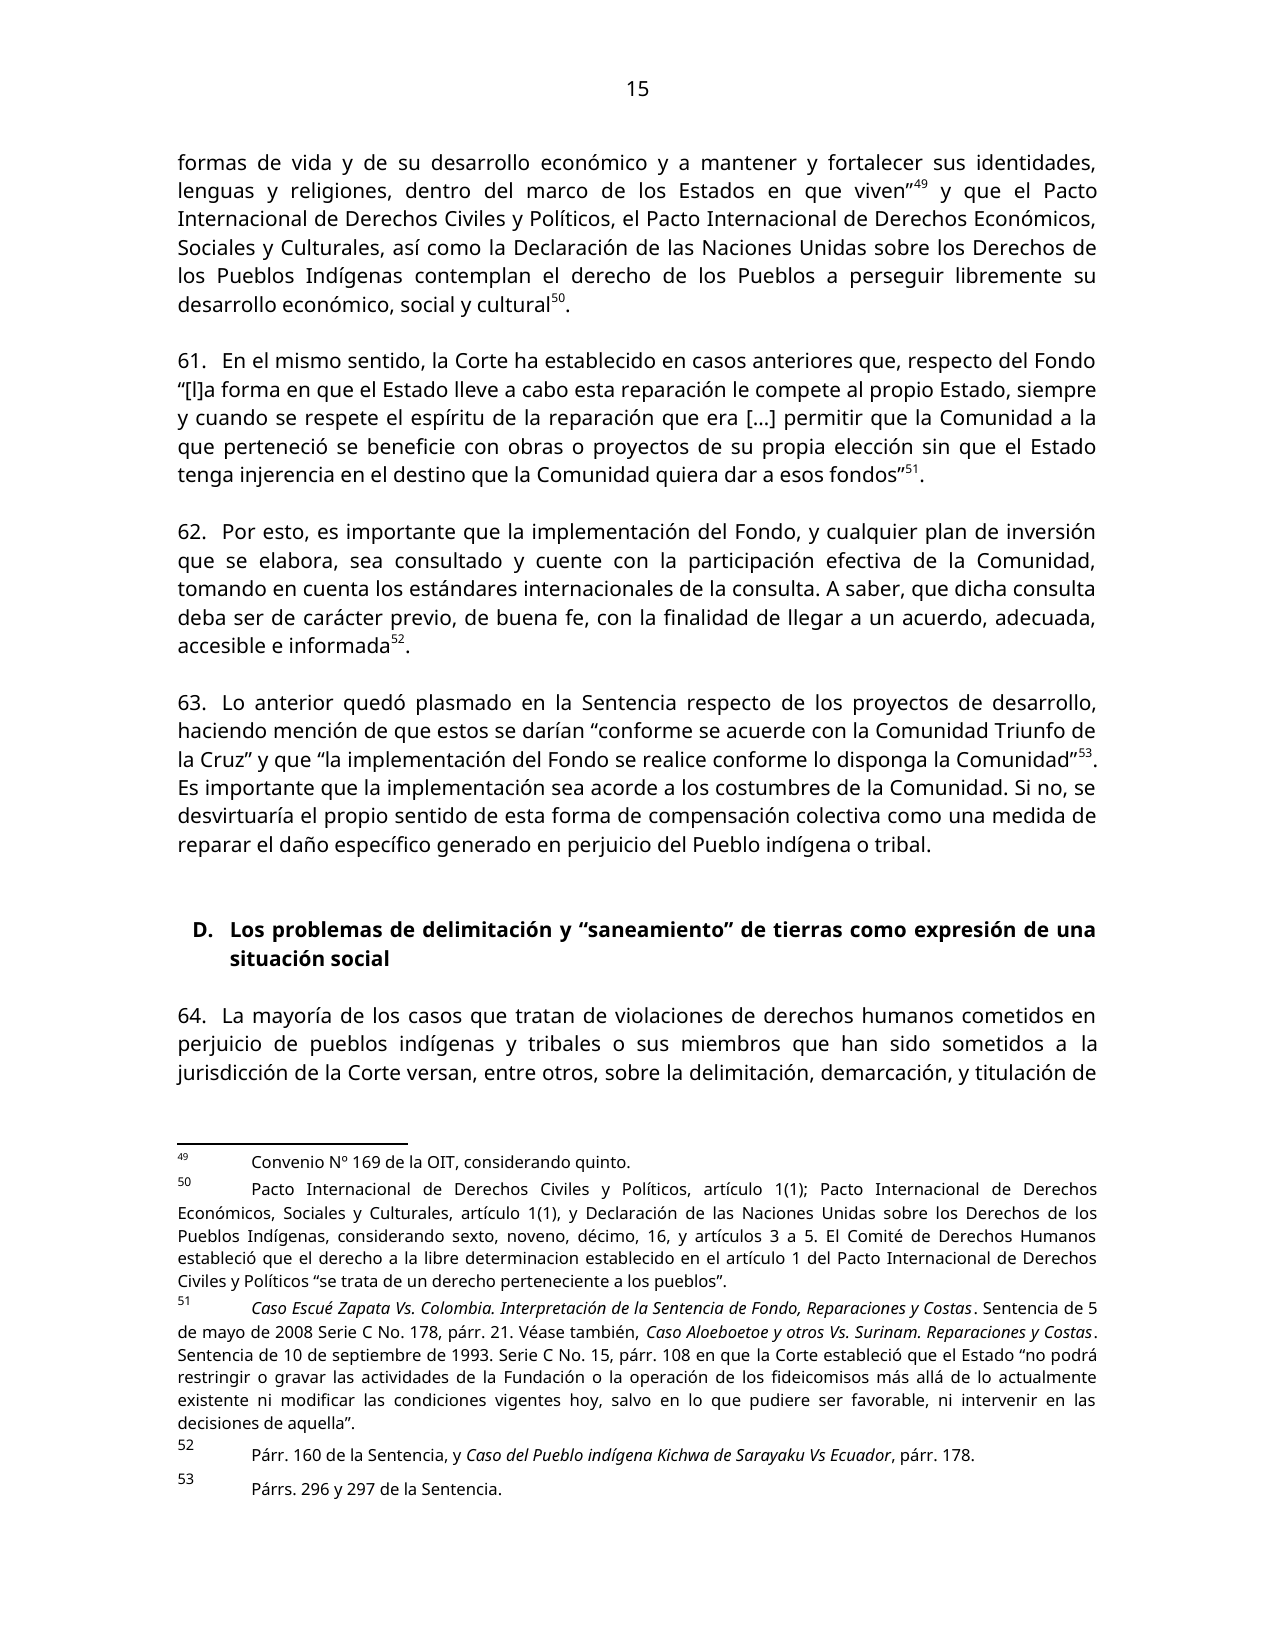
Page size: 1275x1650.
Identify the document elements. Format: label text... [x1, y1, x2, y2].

list En el mismo sentido, la Corte ha establecido en casos anteriores que, respecto del Fondo “[l]a forma en que el Estado lleve a cabo esta reparación le compete al propio Estado, siempre y cuando se respete el espíritu de la reparación que era […] permitir que la Comunidad a la que perteneció se beneficie con obras o proyectos de su propia elección sin que el Estado tenga injerencia en el destino que la Comunidad quiera dar a esos fondos”. [177, 347, 1098, 489]
list Por esto, es importante que la implementación del Fondo, y cualquier plan de inversión que se elabora, sea consultado y cuente con la participación efectiva de la Comunidad, tomando en cuenta los estándares internacionales de la consulta. A saber, que dicha consulta deba ser de carácter previo, de buena fe, con la finalidad de llegar a un acuerdo, adecuada, accesible e informada. [177, 517, 1098, 659]
list Lo anterior quedó plasmado en la Sentencia respecto de los proyectos de desarrollo, haciendo mención de que estos se darían “conforme se acuerde con la Comunidad Triunfo de la Cruz” y que “la implementación del Fondo se realice conforme lo disponga la Comunidad”. Es importante que la implementación sea acorde a los costumbres de la Comunidad. Si no, se desvirtuaría el propio sentido de esta forma de compensación colectiva como una medida de reparar el daño específico generado en perjuicio del Pueblo indígena o tribal. [177, 688, 1098, 858]
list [177, 148, 1098, 318]
list Los problemas de delimitación y “saneamiento” de tierras como expresión de una situación social [192, 915, 1098, 972]
list La mayoría de los casos que tratan de violaciones de derechos humanos cometidos en perjuicio de pueblos indígenas y tribales o sus miembros que han sido sometidos a la jurisdicción de la Corte versan, entre otros, sobre la delimitación, demarcación, y titulación de tierras tradicionales. Del marco fáctico de varios de dichos casos surgen las circunstancias históricas que dieron lugar, al menos parcialmente, a la situación actual en que viven los referidos pueblos, incluyendo la inseguridad respecto del uso y la propiedad de sus tierras. De esos marcos fácticos también surgen las situaciones de carácter interno en los respectivos países que probablemente contribuyen a mantener sus situaciones de inseguridad y marginalización. [177, 1001, 1098, 1086]
